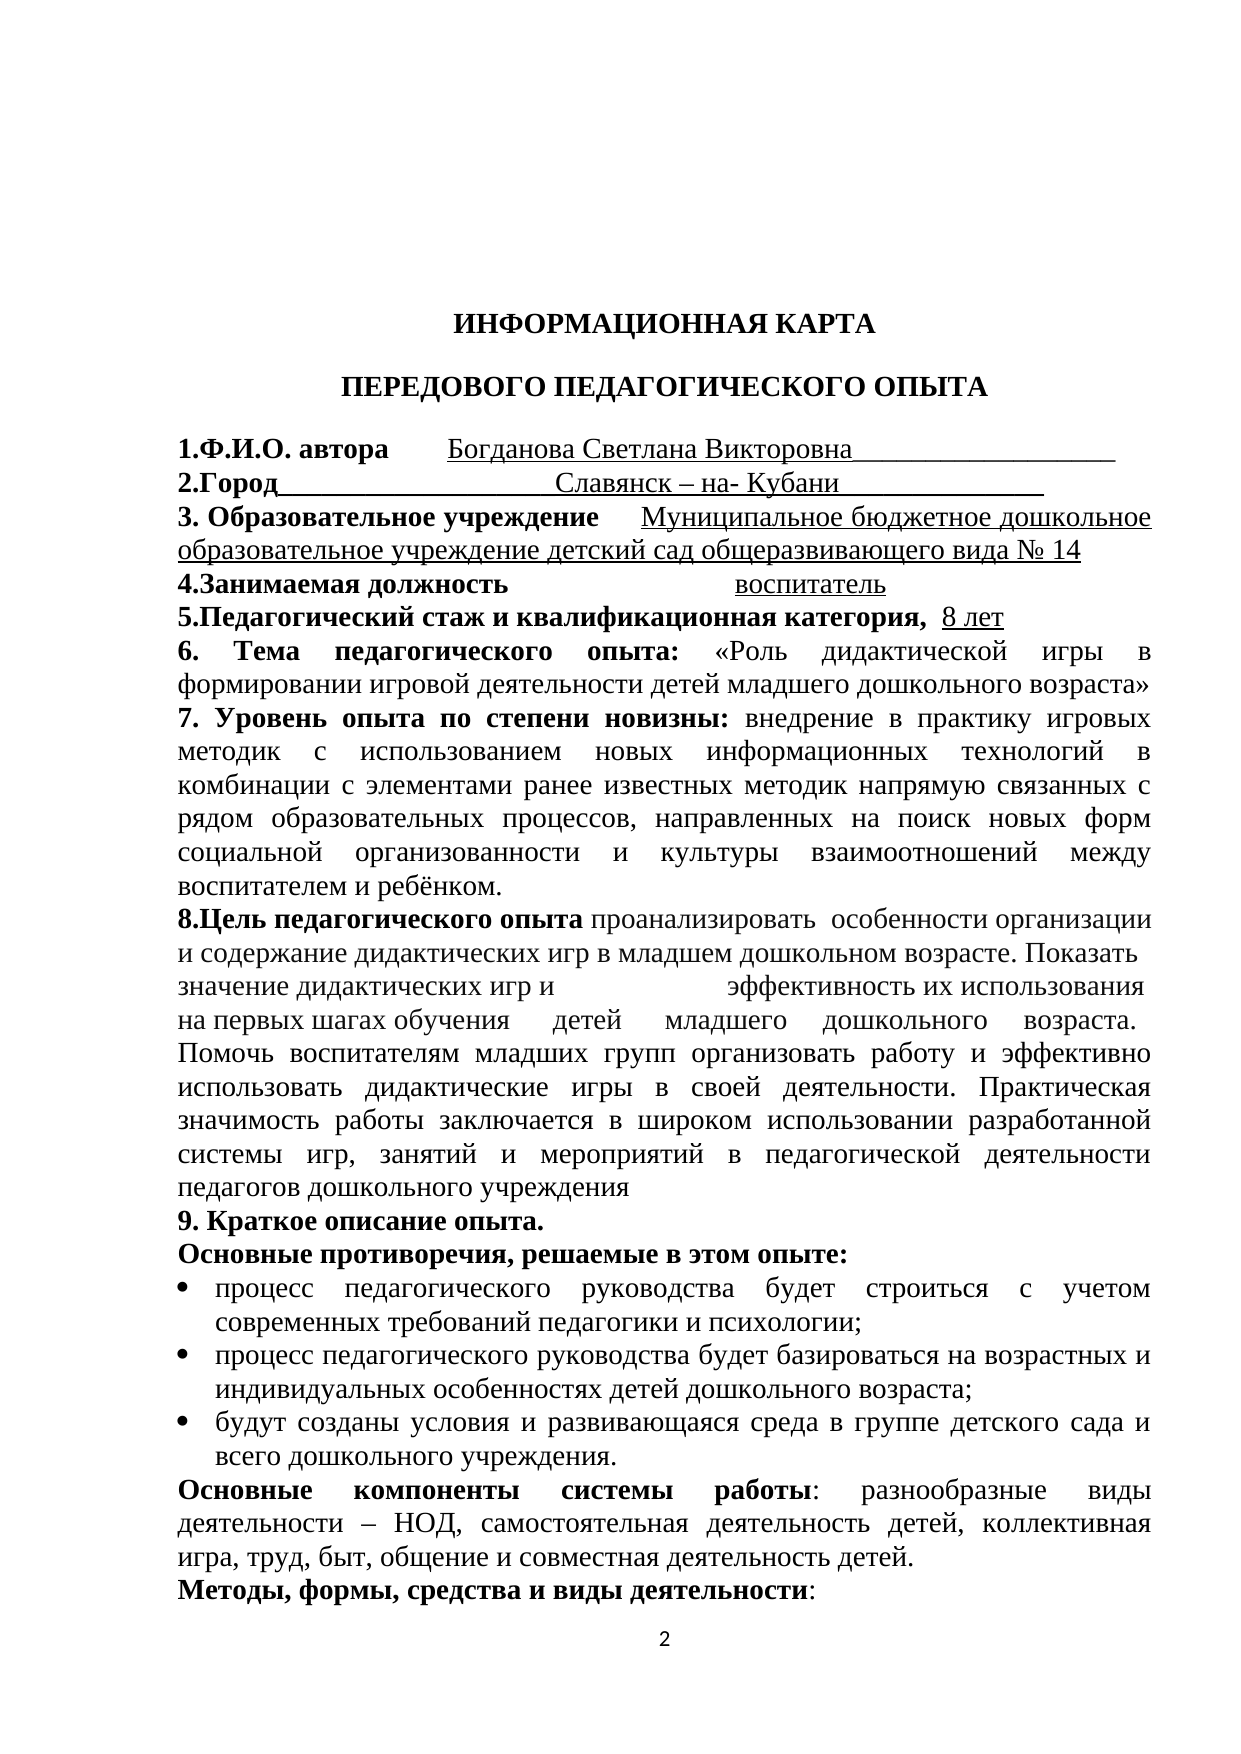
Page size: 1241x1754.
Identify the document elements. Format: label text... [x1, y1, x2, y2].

text 9. Краткое описание опыта. [177, 1203, 1152, 1237]
text 2.Город___________________Славянск – на- Кубани______________ [177, 465, 1152, 499]
text ИНФОРМАЦИОННАЯ КАРТА [177, 306, 1152, 340]
list процесс педагогического руководства будет строиться с учетом современных требований педагогики и психологии; [177, 1270, 1152, 1337]
text 1.Ф.И.О. автора Богданова Светлана Викторовна__________________ [177, 432, 1152, 465]
text Основные противоречия, решаемые в этом опыте: [177, 1237, 1152, 1270]
text ПЕРЕДОВОГО ПЕДАГОГИЧЕСКОГО ОПЫТА [177, 369, 1152, 402]
text 5.Педагогический стаж и квалификационная категория, 8 лет [177, 599, 1152, 633]
text 3. Образовательное учреждение Муниципальное бюджетное дошкольное образовательное учреждение детский сад общеразвивающего вида № 14 [177, 499, 1152, 566]
text Основные компоненты системы работы: разнообразные виды деятельности – НОД, самостоятельная деятельность детей, коллективная игра, труд, быт, общение и совместная деятельность детей. [177, 1472, 1152, 1572]
text 4.Занимаемая должность воспитатель [177, 566, 1152, 599]
text 8.Цель педагогического опыта проанализировать особенности организации и содержание дидактических игр в младшем дошкольном возрасте. Показать значение дидактических игр и эффективность их использования на первых шагах обучения детей младшего дошкольного возраста. Помочь воспитателям младших групп организовать работу и эффективно использовать дидактические игры в своей деятельности. Практическая значимость работы заключается в широком использовании разработанной системы игр, занятий и мероприятий в педагогической деятельности педагогов дошкольного учреждения [177, 901, 1152, 1203]
text Методы, формы, средства и виды деятельности: [177, 1572, 1152, 1606]
text 7. Уровень опыта по степени новизны: внедрение в практику игровых методик с использованием новых информационных технологий в комбинации с элементами ранее известных методик напрямую связанных с рядом образовательных процессов, направленных на поиск новых форм социальной организованности и культуры взаимоотношений между воспитателем и ребёнком. [177, 700, 1152, 901]
list будут созданы условия и развивающаяся среда в группе детского сада и всего дошкольного учреждения. [177, 1404, 1152, 1472]
list процесс педагогического руководства будет базироваться на возрастных и индивидуальных особенностях детей дошкольного возраста; [177, 1337, 1152, 1404]
text 6. Тема педагогического опыта: «Роль дидактической игры в формировании игровой деятельности детей младшего дошкольного возраста» [177, 633, 1152, 700]
